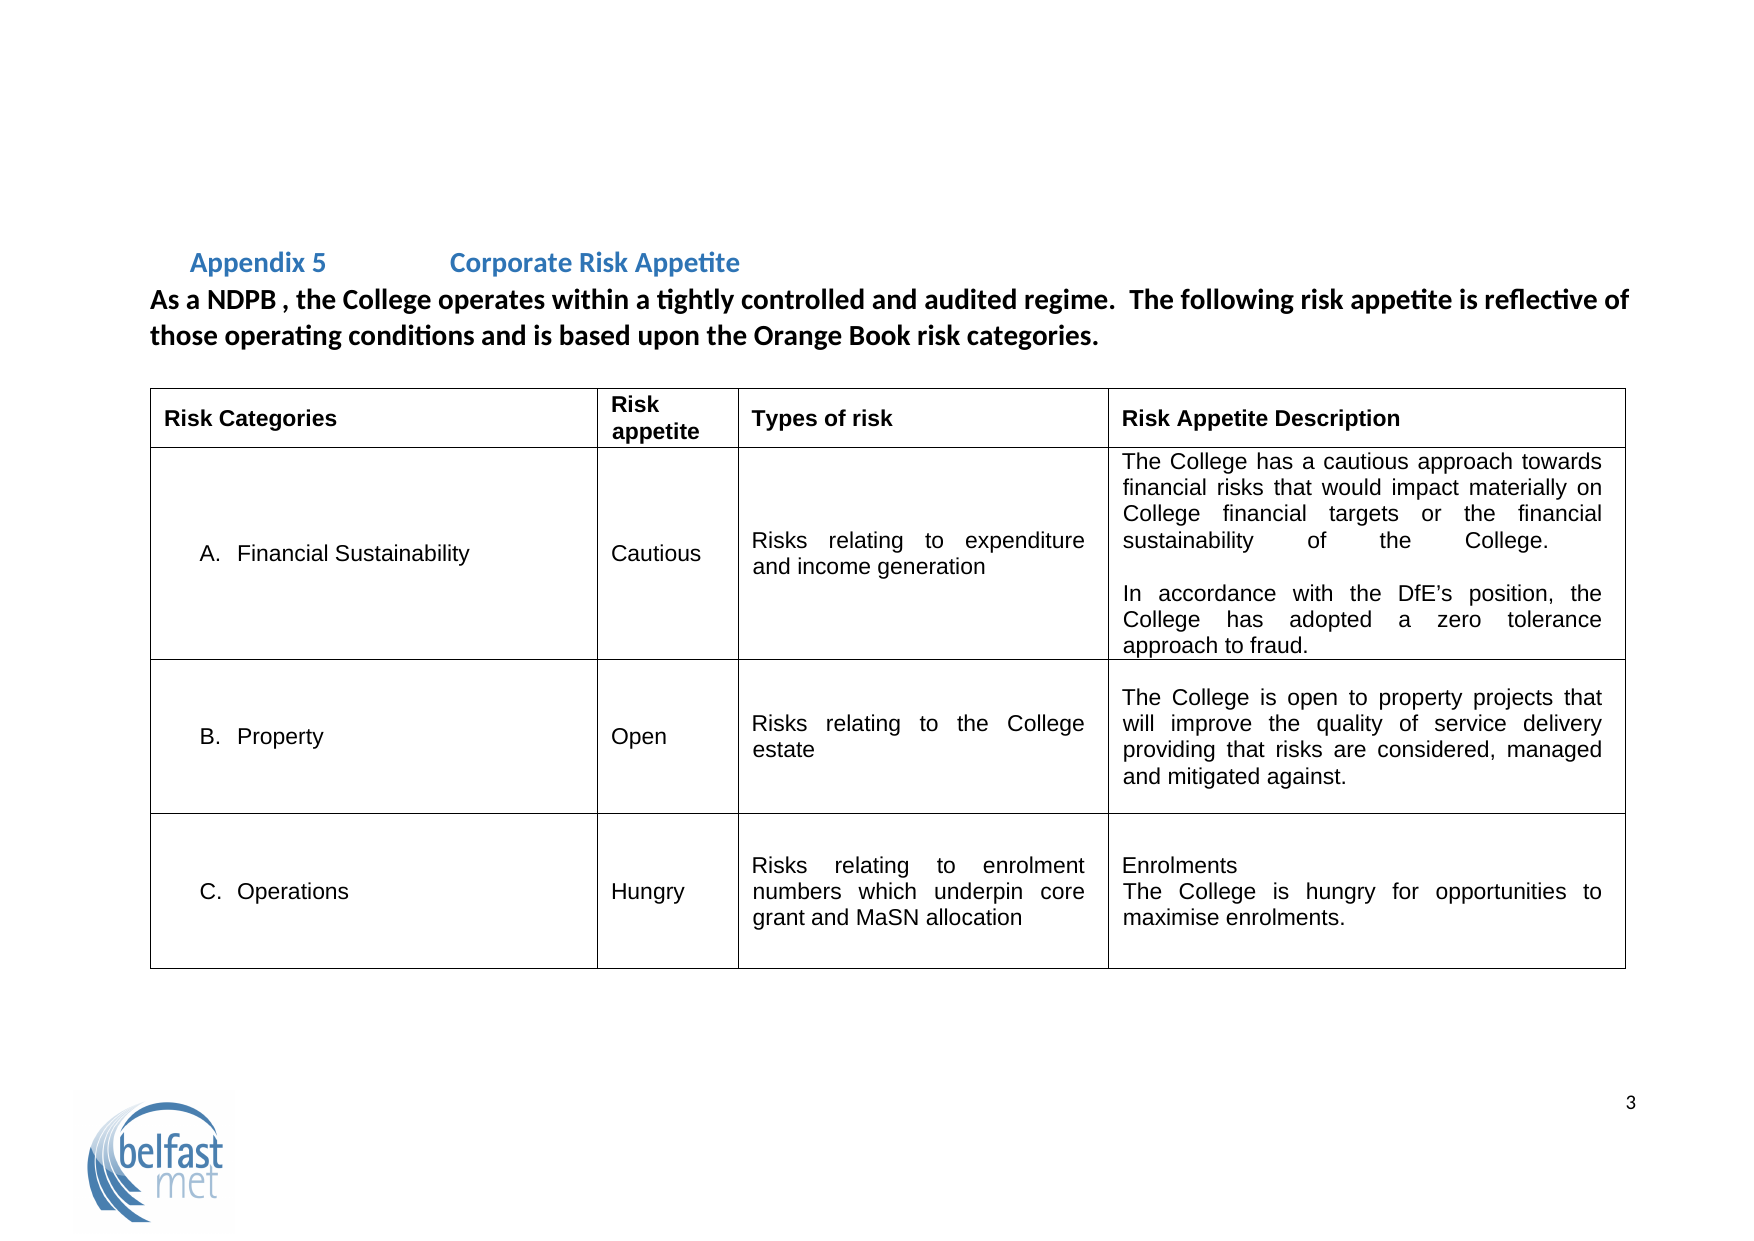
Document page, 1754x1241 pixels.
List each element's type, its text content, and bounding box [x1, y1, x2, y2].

table_cell Enrolments The College is hungry for opportunities to maximise enrolments. [1109, 814, 1625, 968]
table_cell Property [151, 660, 597, 813]
table_cell Cautious [598, 448, 738, 658]
table_cell The College is open to property projects that will improve the quality of service delivery providing that risks are considered, managed and mitigated against. [1109, 660, 1625, 813]
table_cell Hungry [598, 814, 738, 968]
table_header Risk appetite [598, 389, 738, 447]
table_cell Risks relating to expenditure and income generation [739, 448, 1108, 658]
table_header Risk Categories [151, 389, 597, 447]
table_cell The College has a cautious approach towards financial risks that would impact materially on College financial targets or the financial sustainability of the College. In accordance with the DfE’s position, the College has adopted a zero tolerance approach to fraud. [1109, 448, 1625, 658]
table_cell Risks relating to the College estate [739, 660, 1108, 813]
table_cell Operations [151, 814, 597, 968]
subtitle Appendix 5 Corporate Risk Appetite [189, 244, 1624, 280]
table_cell Risks relating to enrolment numbers which underpin core grant and MaSN allocation [739, 814, 1108, 968]
table_cell Financial Sustainability [151, 448, 597, 658]
table_header Risk Appetite Description [1109, 389, 1625, 447]
text As a NDPB , the College operates within a tightly controlled and audited regime. The following risk appetite is reflective of those operating conditions and is based upon the Orange Book risk categories. [150, 281, 1636, 352]
table_header Types of risk [739, 389, 1108, 447]
table_cell Open [598, 660, 738, 813]
